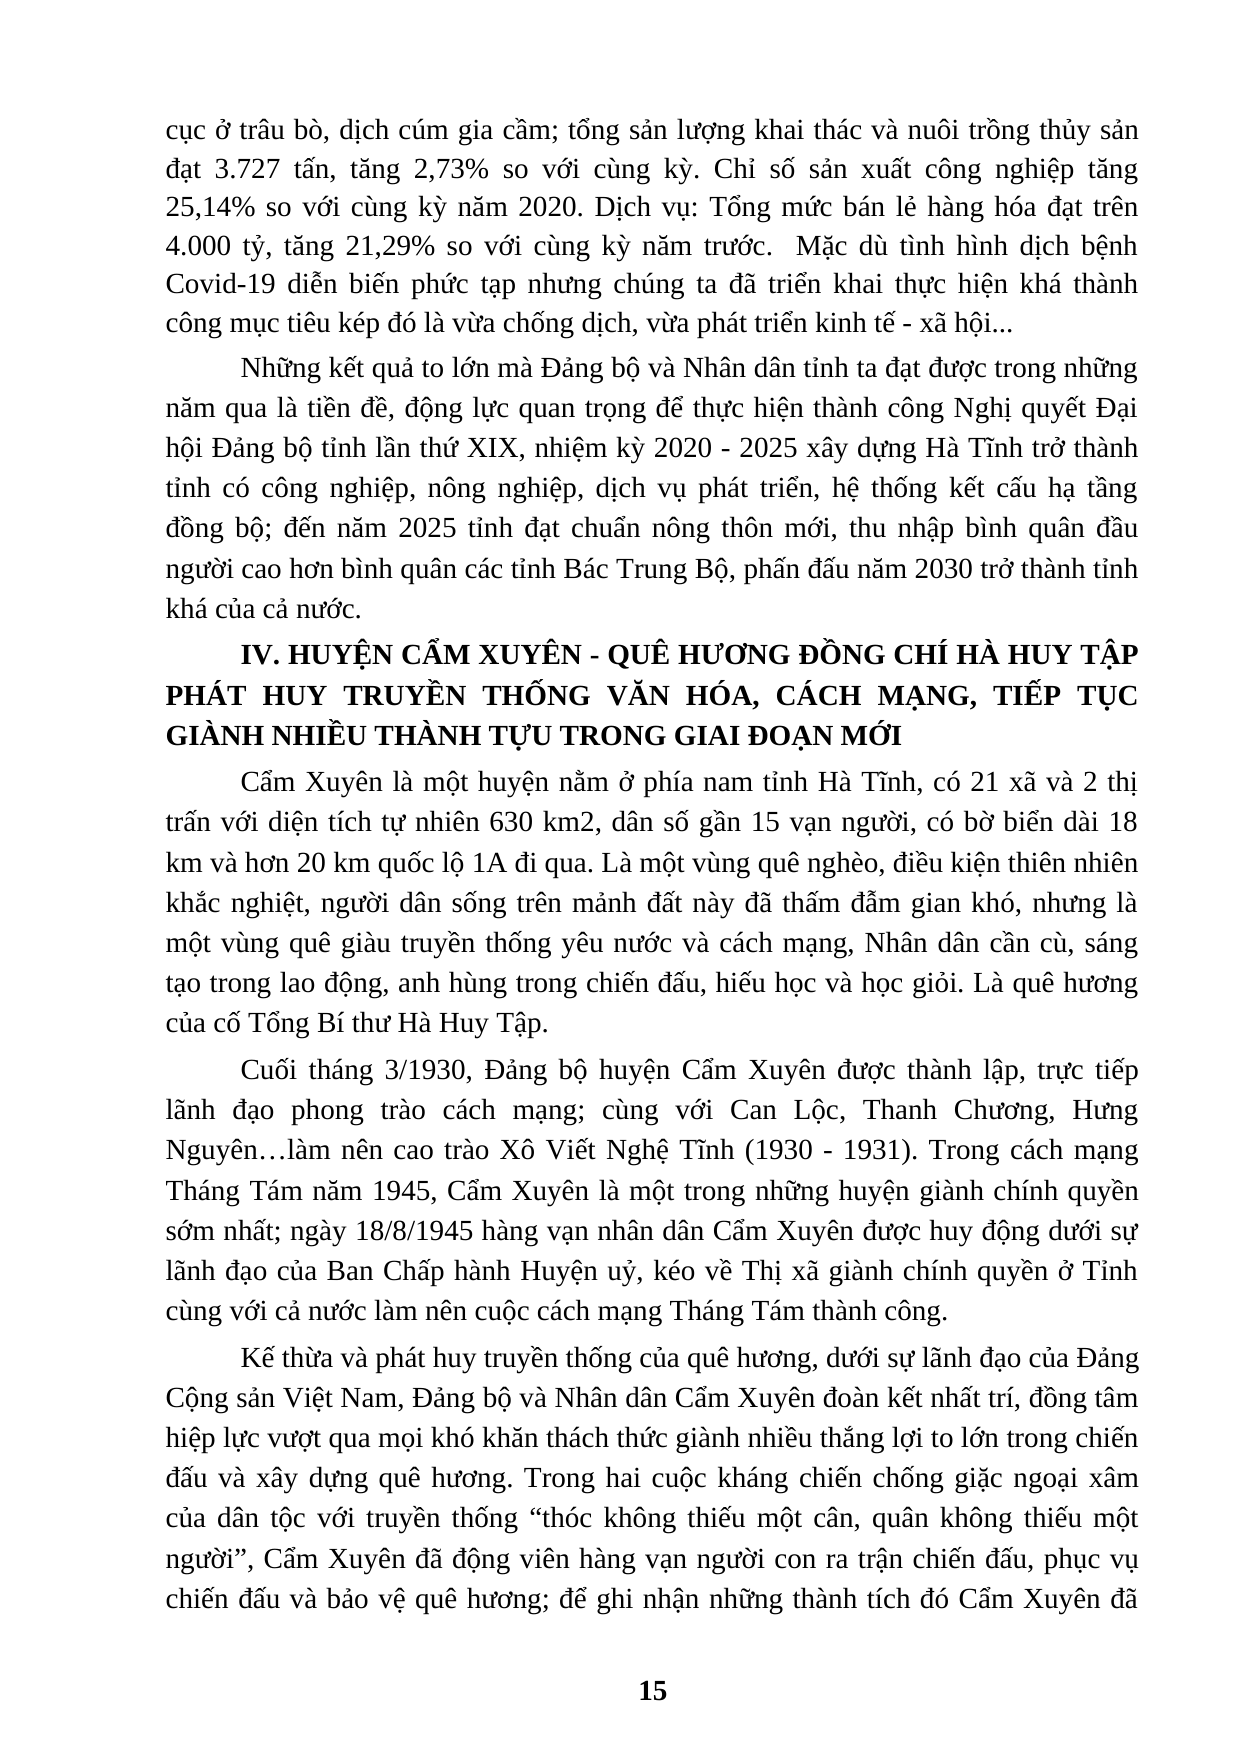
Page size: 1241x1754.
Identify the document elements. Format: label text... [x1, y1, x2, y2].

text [165, 112, 1140, 338]
text Cuối tháng 3/1930, Đảng bộ huyện Cẩm Xuyên được thành lập, trực tiếp lãnh đạo phong trào cách mạng; cùng với Can Lộc, Thanh Chương, Hưng Nguyên…làm nên cao trào Xô Viết Nghệ Tĩnh (1930 - 1931). Trong cách mạng Tháng Tám năm 1945, Cẩm Xuyên là một trong những huyện giành chính quyền sớm nhất; ngày 18/8/1945 hàng vạn nhân dân Cẩm Xuyên được huy động dưới sự lãnh đạo của Ban Chấp hành Huyện uỷ, kéo về Thị xã giành chính quyền ở Tỉnh cùng với cả nước làm nên cuộc cách mạng Tháng Tám thành công. [165, 1052, 1140, 1327]
text IV. HUYỆN CẨM XUYÊN - QUÊ HƯƠNG ĐỒNG CHÍ HÀ HUY TẬP PHÁT HUY TRUYỀN THỐNG VĂN HÓA, CÁCH MẠNG, TIẾP TỤC GIÀNH NHIỀU THÀNH TỰU TRONG GIAI ĐOẠN MỚI [165, 637, 1140, 751]
text Những kết quả to lớn mà Đảng bộ và Nhân dân tỉnh ta đạt được trong những năm qua là tiền đề, động lực quan trọng để thực hiện thành công Nghị quyết Đại hội Đảng bộ tỉnh lần thứ XIX, nhiệm kỳ 2020 - 2025 xây dựng Hà Tĩnh trở thành tỉnh có công nghiệp, nông nghiệp, dịch vụ phát triển, hệ thống kết cấu hạ tầng đồng bộ; đến năm 2025 tỉnh đạt chuẩn nông thôn mới, thu nhập bình quân đầu người cao hơn bình quân các tỉnh Bác Trung Bộ, phấn đấu năm 2030 trở thành tỉnh khá của cả nước. [165, 350, 1140, 624]
text Cẩm Xuyên là một huyện nằm ở phía nam tỉnh Hà Tĩnh, có 21 xã và 2 thị trấn với diện tích tự nhiên 630 km2, dân số gần 15 vạn người, có bờ biển dài 18 km và hơn 20 km quốc lộ 1A đi qua. Là một vùng quê nghèo, điều kiện thiên nhiên khắc nghiệt, người dân sống trên mảnh đất này đã thấm đẫm gian khó, nhưng là một vùng quê giàu truyền thống yêu nước và cách mạng, Nhân dân cần cù, sáng tạo trong lao động, anh hùng trong chiến đấu, hiếu học và học giỏi. Là quê hương của cố Tổng Bí thư Hà Huy Tập. [165, 764, 1140, 1039]
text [165, 1340, 1140, 1614]
